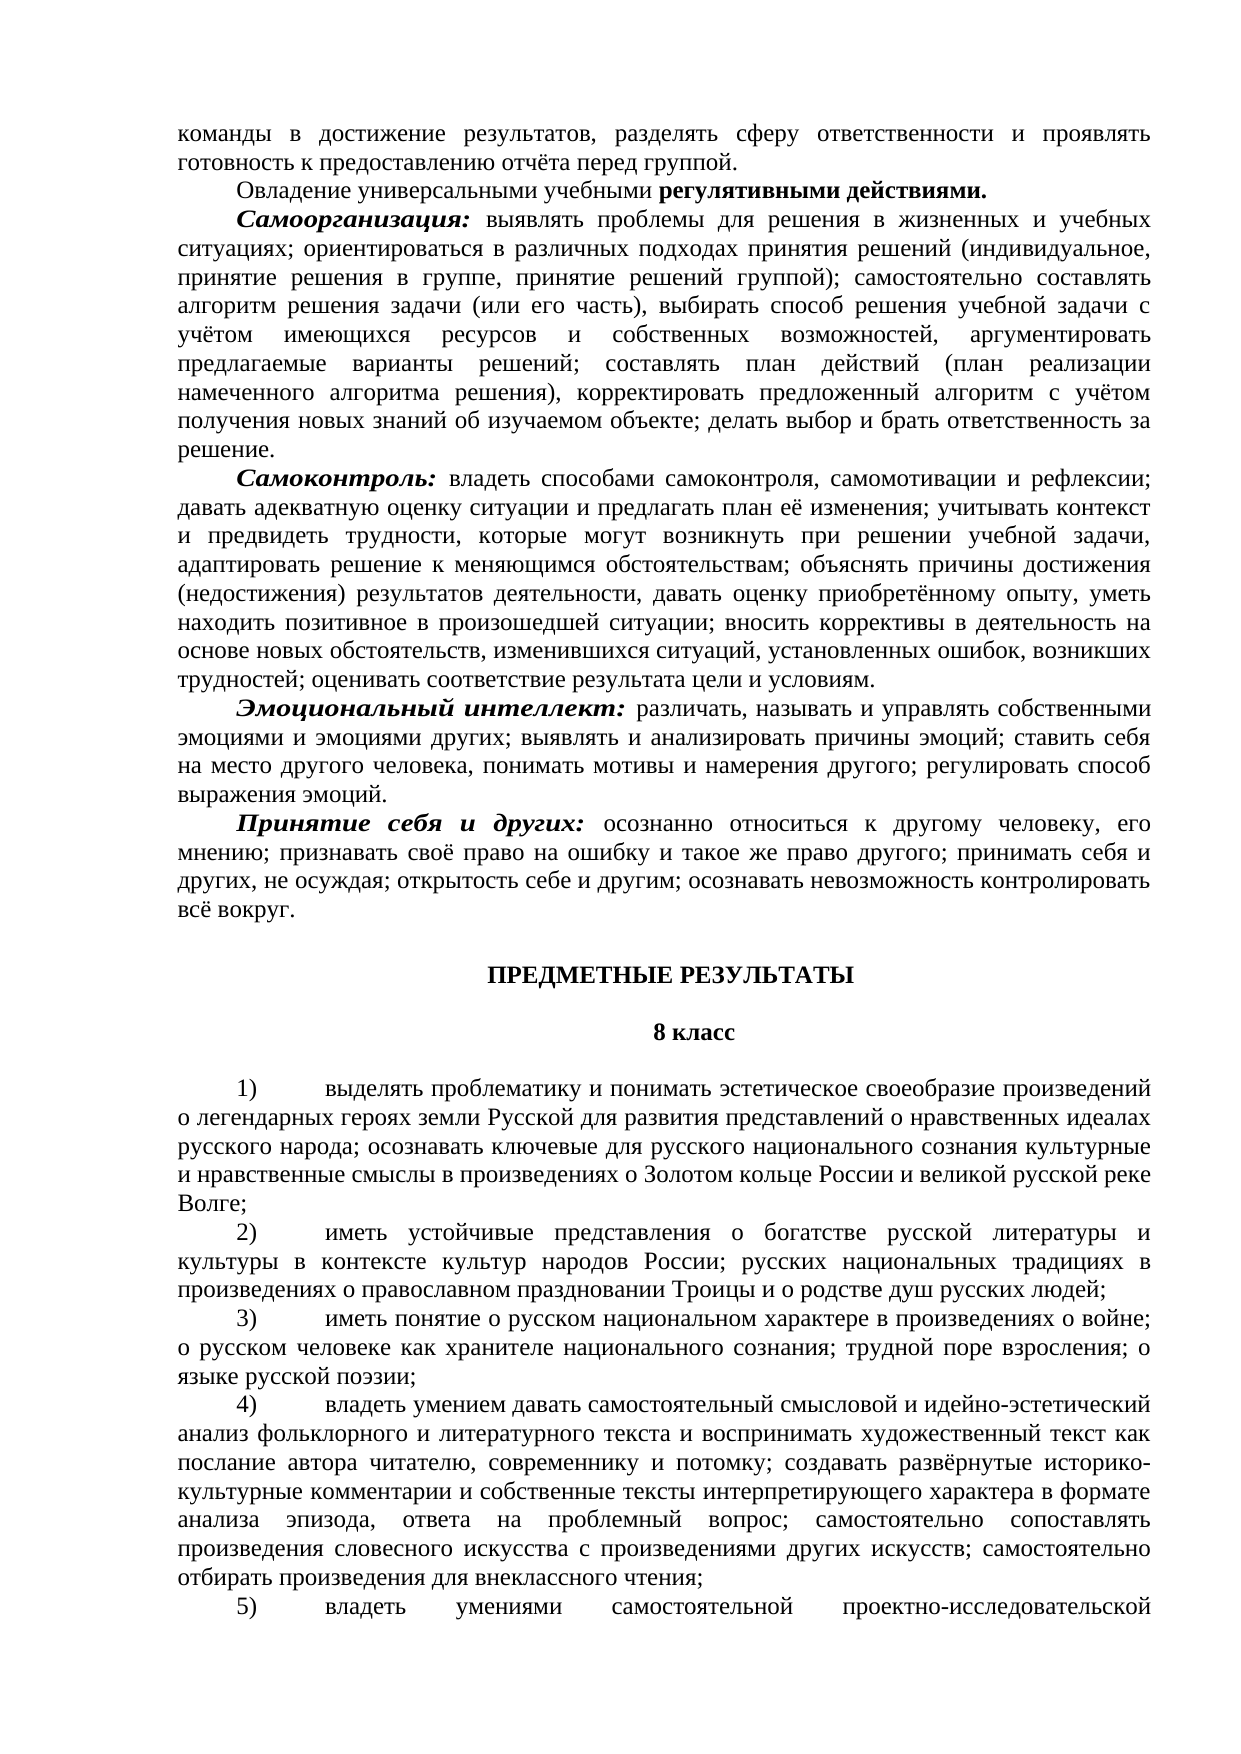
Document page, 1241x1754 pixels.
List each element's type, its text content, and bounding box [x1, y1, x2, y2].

subtitle ПРЕДМЕТНЫЕ РЕЗУЛЬТАТЫ [189, 960, 1152, 988]
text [177, 118, 1152, 176]
text Самоконтроль: владеть способами самоконтроля, самомотивации и рефлексии; давать адекватную оценку ситуации и предлагать план её изменения; учитывать контекст и предвидеть трудности, которые могут возникнуть при решении учебной задачи, адаптировать решение к меняющимся обстоятельствам; объяснять причины достижения (недостижения) результатов деятельности, давать оценку приобретённому опыту, уметь находить позитивное в произошедшей ситуации; вносить коррективы в деятельность на основе новых обстоятельств, изменившихся ситуаций, установленных ошибок, возникших трудностей; оценивать соответствие результата цели и условиям. [177, 463, 1152, 693]
text Принятие себя и других: осознанно относиться к другому человеку, его мнению; признавать своё право на ошибку и такое же право другого; принимать себя и других, не осуждая; открытость себе и другим; осознавать невозможность контролировать всё вокруг. [177, 808, 1152, 923]
text Самоорганизация: выявлять проблемы для решения в жизненных и учебных ситуациях; ориентироваться в различных подходах принятия решений (индивидуальное, принятие решения в группе, принятие решений группой); самостоятельно составлять алгоритм решения задачи (или его часть), выбирать способ решения учебной задачи с учётом имеющихся ресурсов и собственных возможностей, аргументировать предлагаемые варианты решений; составлять план действий (план реализации намеченного алгоритма решения), корректировать предложенный алгоритм с учётом получения новых знаний об изучаемом объекте; делать выбор и брать ответственность за решение. [177, 204, 1152, 463]
text Овладение универсальными учебными регулятивными действиями. [177, 176, 1152, 204]
text Эмоциональный интеллект: различать, называть и управлять собственными эмоциями и эмоциями других; выявлять и анализировать причины эмоций; ставить себя на место другого человека, понимать мотивы и намерения другого; регулировать способ выражения эмоций. [177, 693, 1152, 808]
text 8 класс [177, 1017, 1152, 1045]
list выделять проблематику и понимать эстетическое своеобразие произведений о легендарных героях земли Русской для развития представлений о нравственных идеалах русского народа; осознавать ключевые для русского национального сознания культурные и нравственные смыслы в произведениях о Золотом кольце России и великой русской реке Волге; [177, 1073, 1152, 1217]
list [177, 1591, 1152, 1619]
list иметь устойчивые представления о богатстве русской литературы и культуры в контексте культур народов России; русских национальных традициях в произведениях о православном праздновании Троицы и о родстве душ русских людей; [177, 1217, 1152, 1303]
list владеть умением давать самостоятельный смысловой и идейно-эстетический анализ фольклорного и литературного текста и воспринимать художественный текст как послание автора читателю, современнику и потомку; создавать развёрнутые историко-культурные комментарии и собственные тексты интерпретирующего характера в формате анализа эпизода, ответа на проблемный вопрос; самостоятельно сопоставлять произведения словесного искусства с произведениями других искусств; самостоятельно отбирать произведения для внеклассного чтения; [177, 1389, 1152, 1591]
list иметь понятие о русском национальном характере в произведениях о войне; о русском человеке как хранителе национального сознания; трудной поре взросления; о языке русской поэзии; [177, 1303, 1152, 1389]
